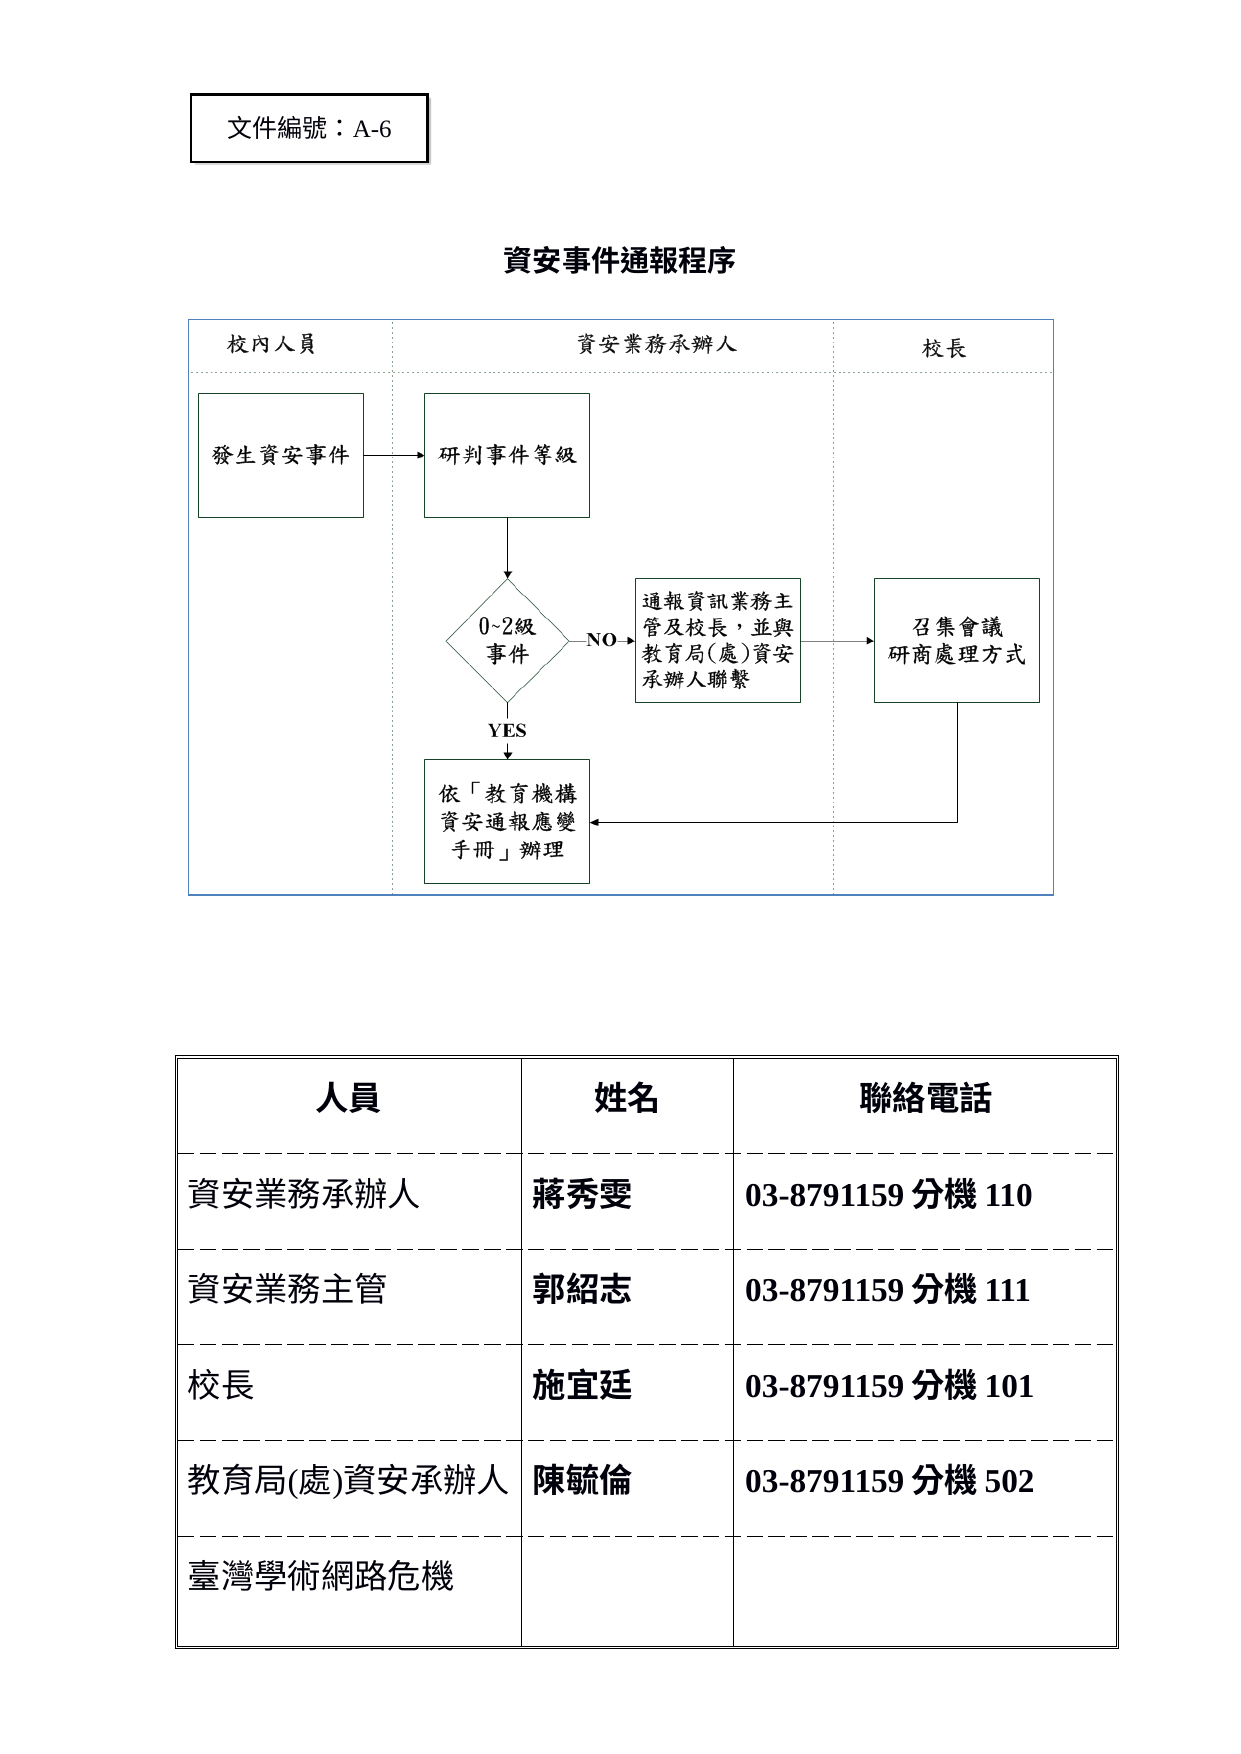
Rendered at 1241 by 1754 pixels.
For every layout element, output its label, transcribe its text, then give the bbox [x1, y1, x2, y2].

table_header 姓名 [522, 1059, 733, 1153]
table_cell 陳毓倫 [522, 1440, 733, 1536]
table_cell [734, 1536, 1116, 1646]
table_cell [178, 1536, 521, 1646]
table_cell 03-8791159分機110 [734, 1153, 1116, 1249]
picture [189, 320, 1053, 894]
table_cell 03-8791159分機101 [734, 1344, 1116, 1440]
table_cell 蔣秀雯 [522, 1153, 733, 1249]
table_header 聯絡電話 [734, 1059, 1116, 1153]
table_cell 03-8791159分機111 [734, 1249, 1116, 1344]
table_header 人員 [178, 1059, 521, 1153]
table_cell [522, 1536, 733, 1646]
text 資安事件通報程序 [187, 89, 1053, 296]
table_cell 郭紹志 [522, 1249, 733, 1344]
table_cell 資安業務承辦人 [178, 1153, 521, 1249]
table_cell 校長 [178, 1344, 521, 1440]
table_cell 施宜廷 [522, 1344, 733, 1440]
table_cell 資安業務主管 [178, 1249, 521, 1344]
table_cell 03-8791159分機502 [734, 1440, 1116, 1536]
table_cell 教育局(處)資安承辦人 [178, 1440, 521, 1536]
